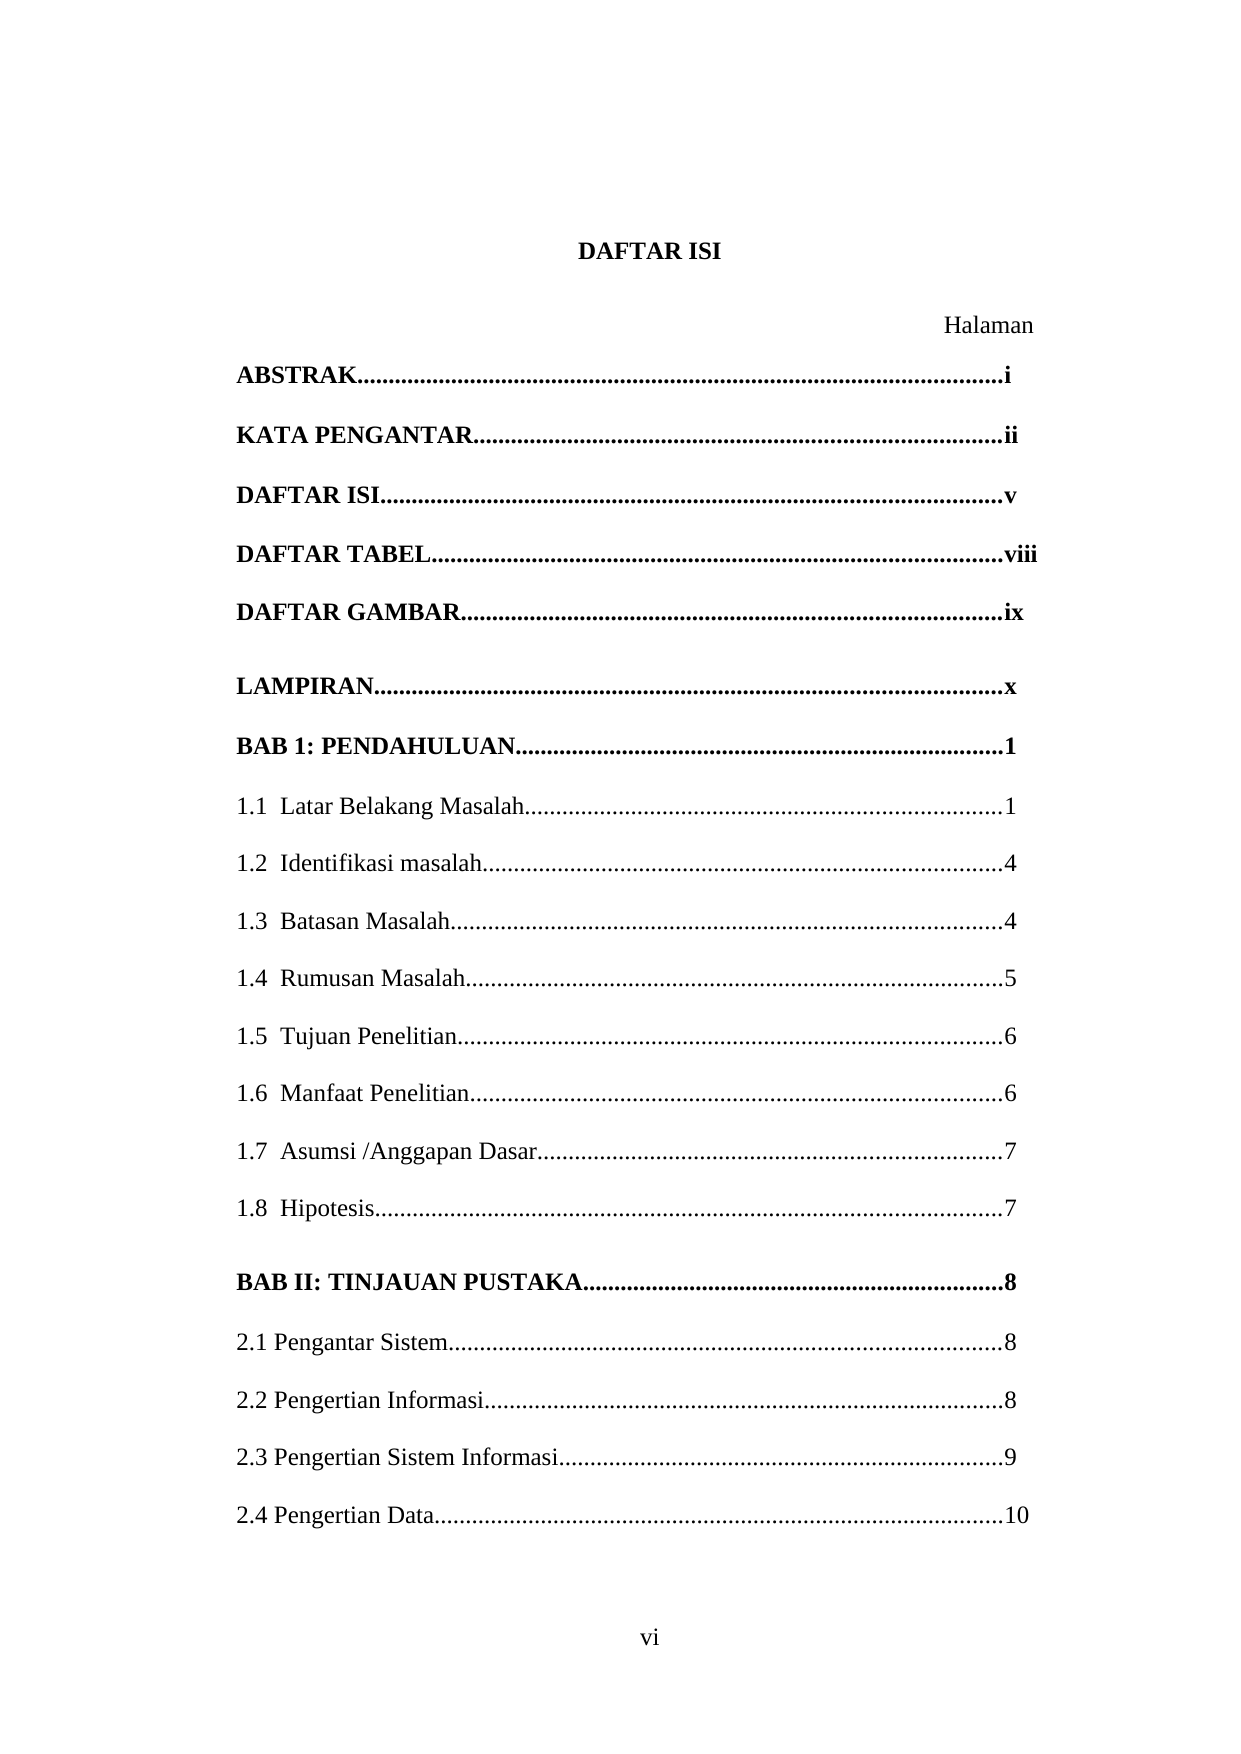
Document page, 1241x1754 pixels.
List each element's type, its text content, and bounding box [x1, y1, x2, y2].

list Tujuan Penelitian 6 [236, 1021, 1033, 1049]
text ABSTRAK i [236, 360, 1033, 389]
text DAFTAR TABEL viii [236, 539, 1063, 568]
list Asumsi /Anggapan Dasar 7 [236, 1136, 1033, 1164]
list Batasan Masalah 4 [236, 906, 1033, 934]
list Identifikasi masalah 4 [236, 848, 1033, 877]
text LAMPIRAN x [236, 671, 1033, 700]
text DAFTAR GAMBAR ix [236, 597, 1033, 626]
text Halaman [236, 310, 1033, 339]
text 2.4 Pengertian Data 10 [236, 1500, 1033, 1528]
list Manfaat Penelitian 6 [236, 1078, 1033, 1107]
text 2.2 Pengertian Informasi 8 [236, 1385, 1033, 1413]
list Latar Belakang Masalah 1 [236, 791, 1033, 819]
text KATA PENGANTAR ii [236, 420, 1033, 449]
text BAB 1: PENDAHULUAN 1 [236, 731, 1033, 760]
list Hipotesis 7 [236, 1193, 1033, 1222]
text DAFTAR ISI [236, 236, 1063, 265]
text 2.1 Pengantar Sistem 8 [236, 1327, 1033, 1356]
list Rumusan Masalah 5 [236, 963, 1033, 992]
text 2.3 Pengertian Sistem Informasi 9 [236, 1442, 1033, 1471]
text DAFTAR ISI v [236, 480, 1033, 508]
text BAB II: TINJAUAN PUSTAKA 8 [236, 1267, 1033, 1296]
